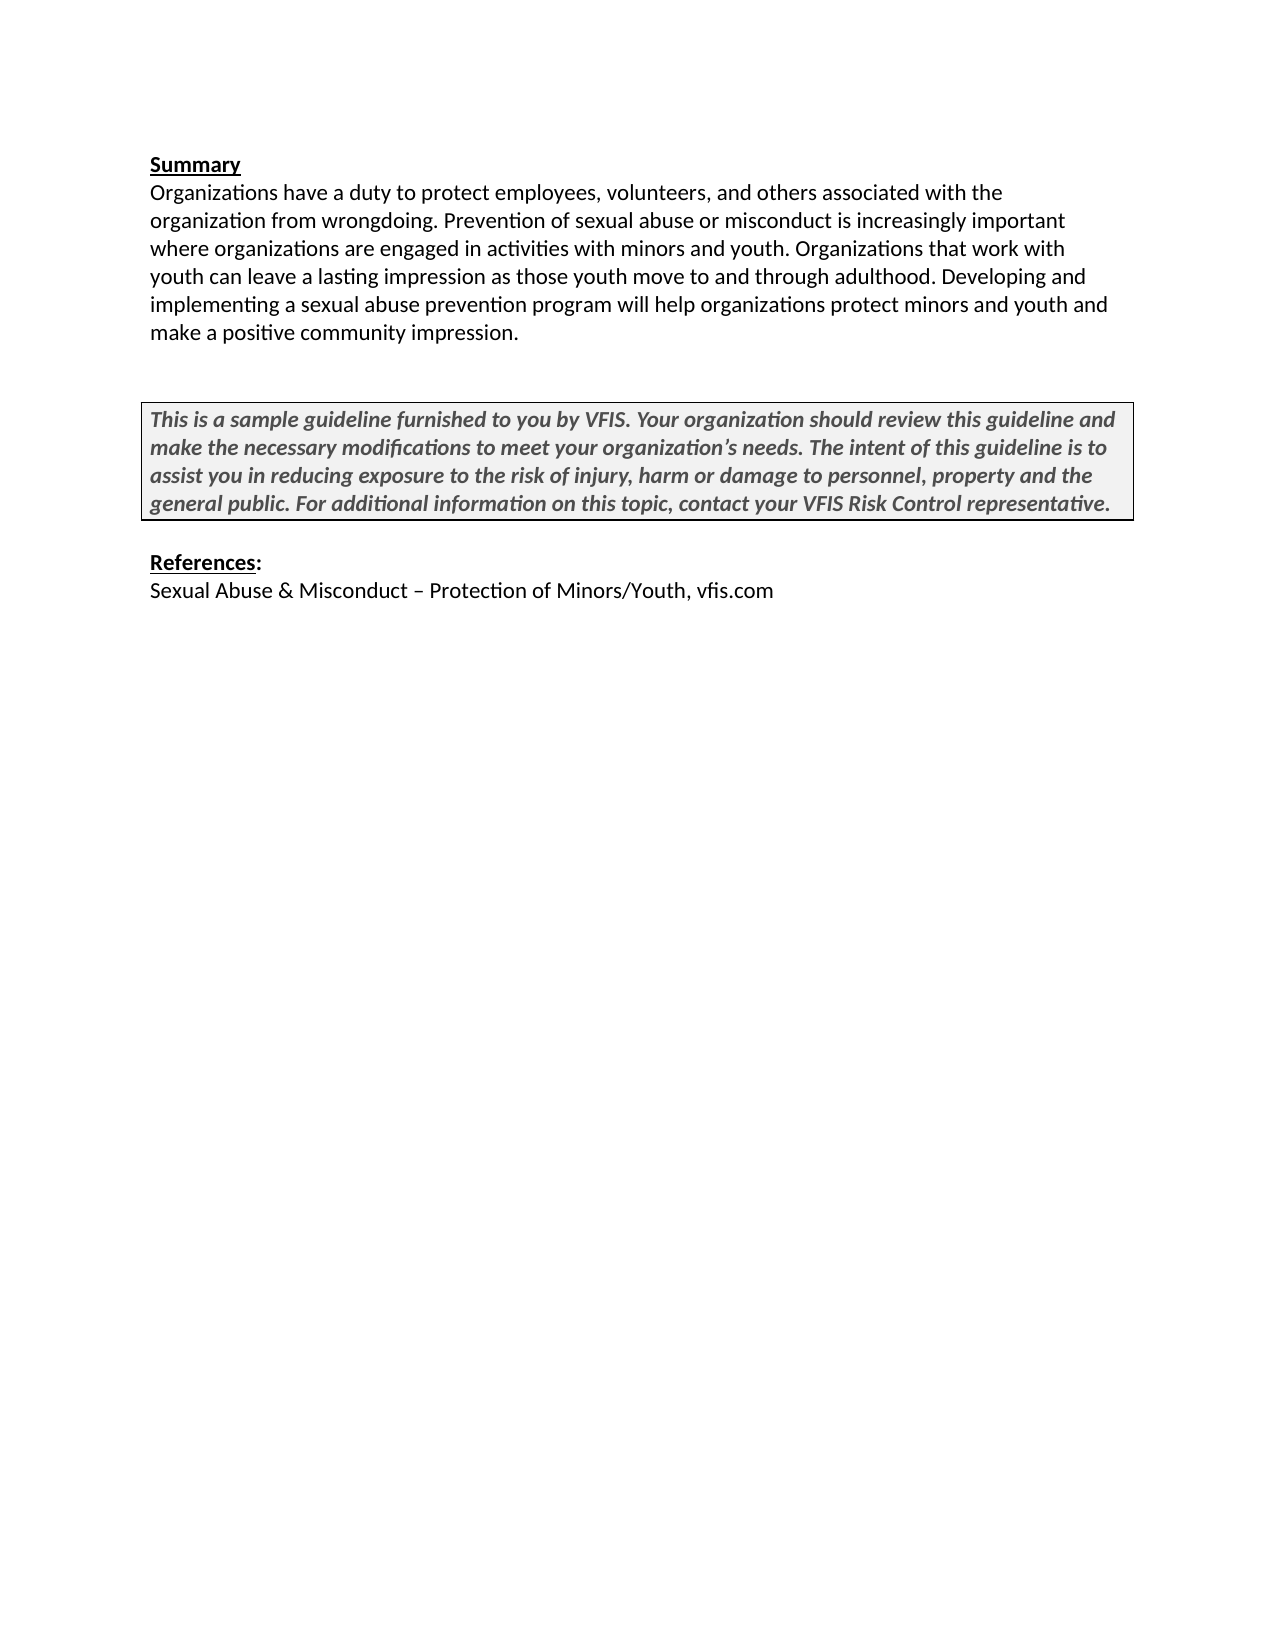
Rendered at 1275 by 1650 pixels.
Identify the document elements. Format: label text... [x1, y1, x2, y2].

text Summary [150, 150, 1125, 178]
text This is a sample guideline furnished to you by VFIS. Your organization should review this guideline and make the necessary modifications to meet your organization’s needs. The intent of this guideline is to assist you in reducing exposure to the risk of injury, harm or damage to personnel, property and the general public. For additional information on this topic, contact your VFIS Risk Control representative. [142, 403, 1133, 519]
text Organizations have a duty to protect employees, volunteers, and others associated with the organization from wrongdoing. Prevention of sexual abuse or misconduct is increasingly important where organizations are engaged in activities with minors and youth. Organizations that work with youth can leave a lasting impression as those youth move to and through adulthood. Developing and implementing a sexual abuse prevention program will help organizations protect minors and youth and make a positive community impression. [150, 178, 1125, 346]
text References: [150, 548, 1125, 577]
text Sexual Abuse & Misconduct – Protection of Minors/Youth, vfis.com [150, 577, 1125, 604]
